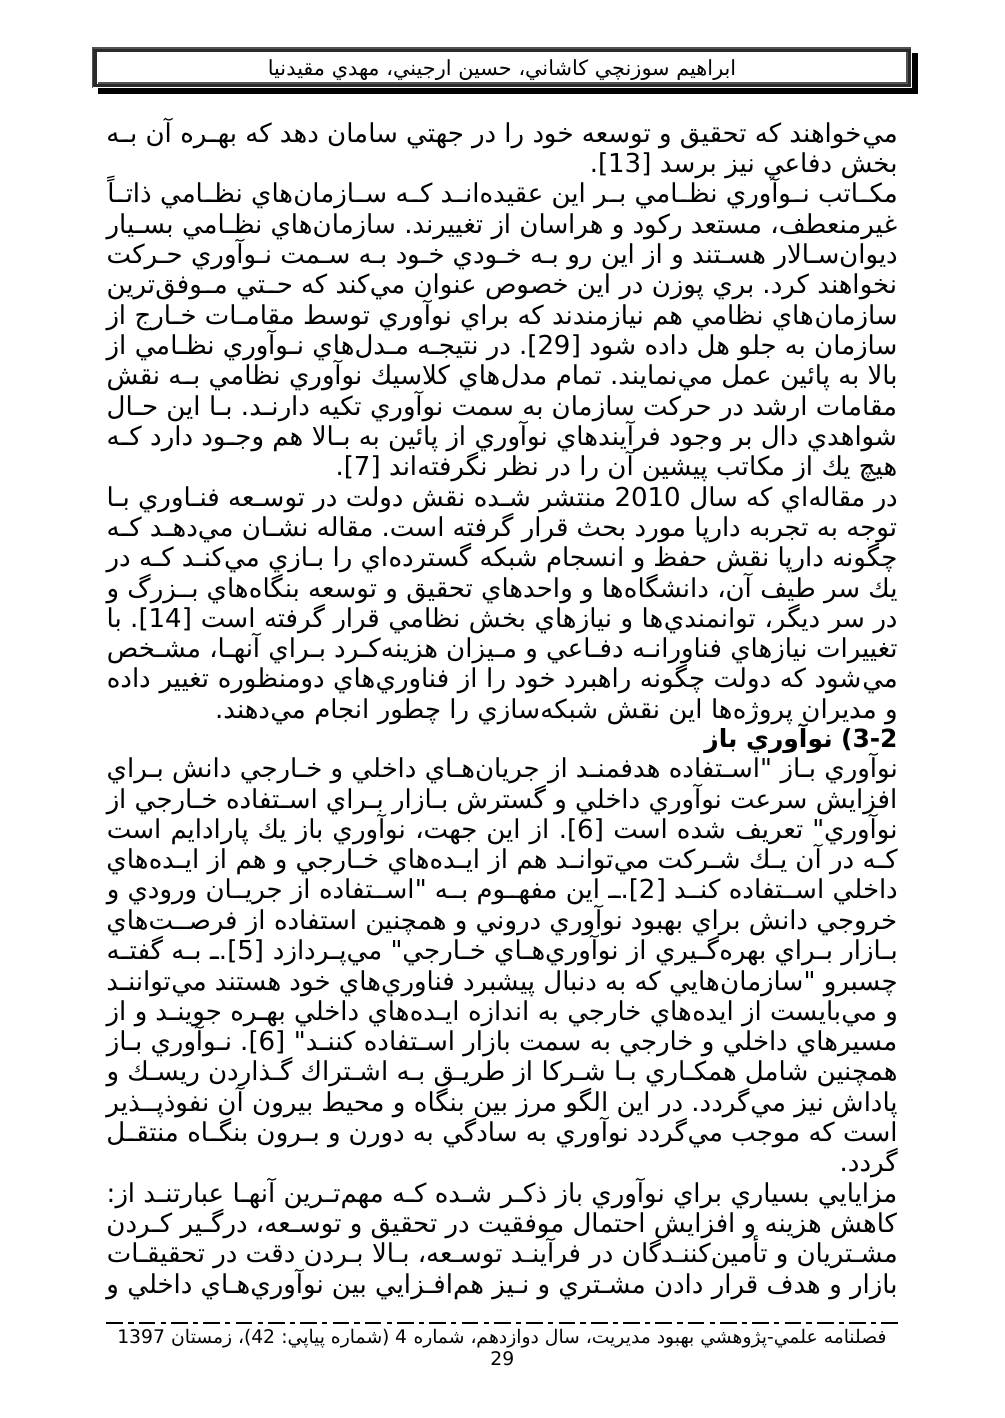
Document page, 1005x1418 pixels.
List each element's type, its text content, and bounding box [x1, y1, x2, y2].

text در مقاله‌اي كه سال 2010 منتشر شده نقش دولت در توسعه فناوري با توجه به تجربه دارپا مورد بحث قرار گرفته است. مقاله نشان مي‌دهد كه چگونه دارپا نقش حفظ و انسجام شبكه گسترده‌اي را بازي مي‌كند كه در يك سر طيف آن، دانشگاه‌ها و واحدهاي تحقيق و توسعه بنگاه‌هاي بزرگ و در سر ديگر، توانمندي‌ها و نيازهاي بخش نظامي قرار گرفته است [14]. با تغييرات نيازهاي فناورانه دفاعي و ميزان هزينه‌كرد براي آنها، مشخص مي‌شود كه دولت چگونه راهبرد خود را از فناوري‌هاي دومنظوره تغيير داده و مديران پروژه‌ها اين نقش شبكه‌سازي را چطور انجام مي‌دهند. [106, 482, 898, 724]
text نوآوري باز "استفاده هدفمند از جريان‌هاي داخلي و خارجي دانش براي افزايش سرعت نوآوري داخلي و گسترش بازار براي استفاده خارجي از نوآوري" تعريف شده است [6]. از اين جهت، نوآوري باز يك پارادايم است كه در آن يك شركت مي‌تواند هم از ايده‌هاي خارجي و هم از ايده‌هاي داخلي استفاده كند [2]. اين مفهوم به "استفاده از جريان ورودي و خروجي دانش براي بهبود نوآوري دروني و همچنين استفاده از فرصت‌هاي بازار براي بهره‌گيري از نوآوري‌هاي خارجي" مي‌پردازد [5]. به گفته چسبرو "سازمان‌هايي كه به دنبال پيشبرد فناوري‌هاي خود هستند مي‌توانند و مي‌بايست از ايده‌هاي خارجي به اندازه ايده‌هاي داخلي بهره جويند و از مسيرهاي داخلي و خارجي به سمت بازار استفاده كنند" [6]. نوآوري باز همچنين شامل همكاري با شركا از طريق به اشتراك گذاردن ريسك و پاداش نيز مي‌گردد. در اين الگو مرز بين بنگاه و محيط بيرون آن نفوذپذير است كه موجب مي‌گردد نوآوري به سادگي به دورن و برون بنگاه منتقل گردد. [106, 753, 898, 1178]
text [106, 118, 898, 179]
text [106, 1178, 898, 1299]
text 3-2) نوآوري باز [106, 724, 898, 753]
text مكاتب نوآوري نظامي بر اين عقيده‌اند كه سازمان‌هاي نظامي ذاتاً غيرمنعطف، مستعد ركود و هراسان از تغييرند. سازمان‌هاي نظامي بسيار ديوان‌سالار هستند و از اين رو به خودي خود به سمت نوآوري حركت نخواهند كرد. بري پوزن در اين خصوص عنوان مي‌كند كه حتي موفق‌ترين سازمان‌هاي نظامي هم نيازمندند كه براي نوآوري توسط مقامات خارج از سازمان به جلو هل داده شود [29]. در نتيجه مدل‌هاي نوآوري نظامي از بالا به پائين عمل مي‌نمايند. تمام مدل‌هاي كلاسيك نوآوري نظامي به نقش مقامات ارشد در حركت سازمان به سمت نوآوري تكيه دارند. با اين حال شواهدي دال بر وجود فرآيندهاي نوآوري از پائين به بالا هم وجود دارد كه هيچ يك از مكاتب پيشين آن را در نظر نگرفته‌اند [7]. [106, 179, 898, 482]
